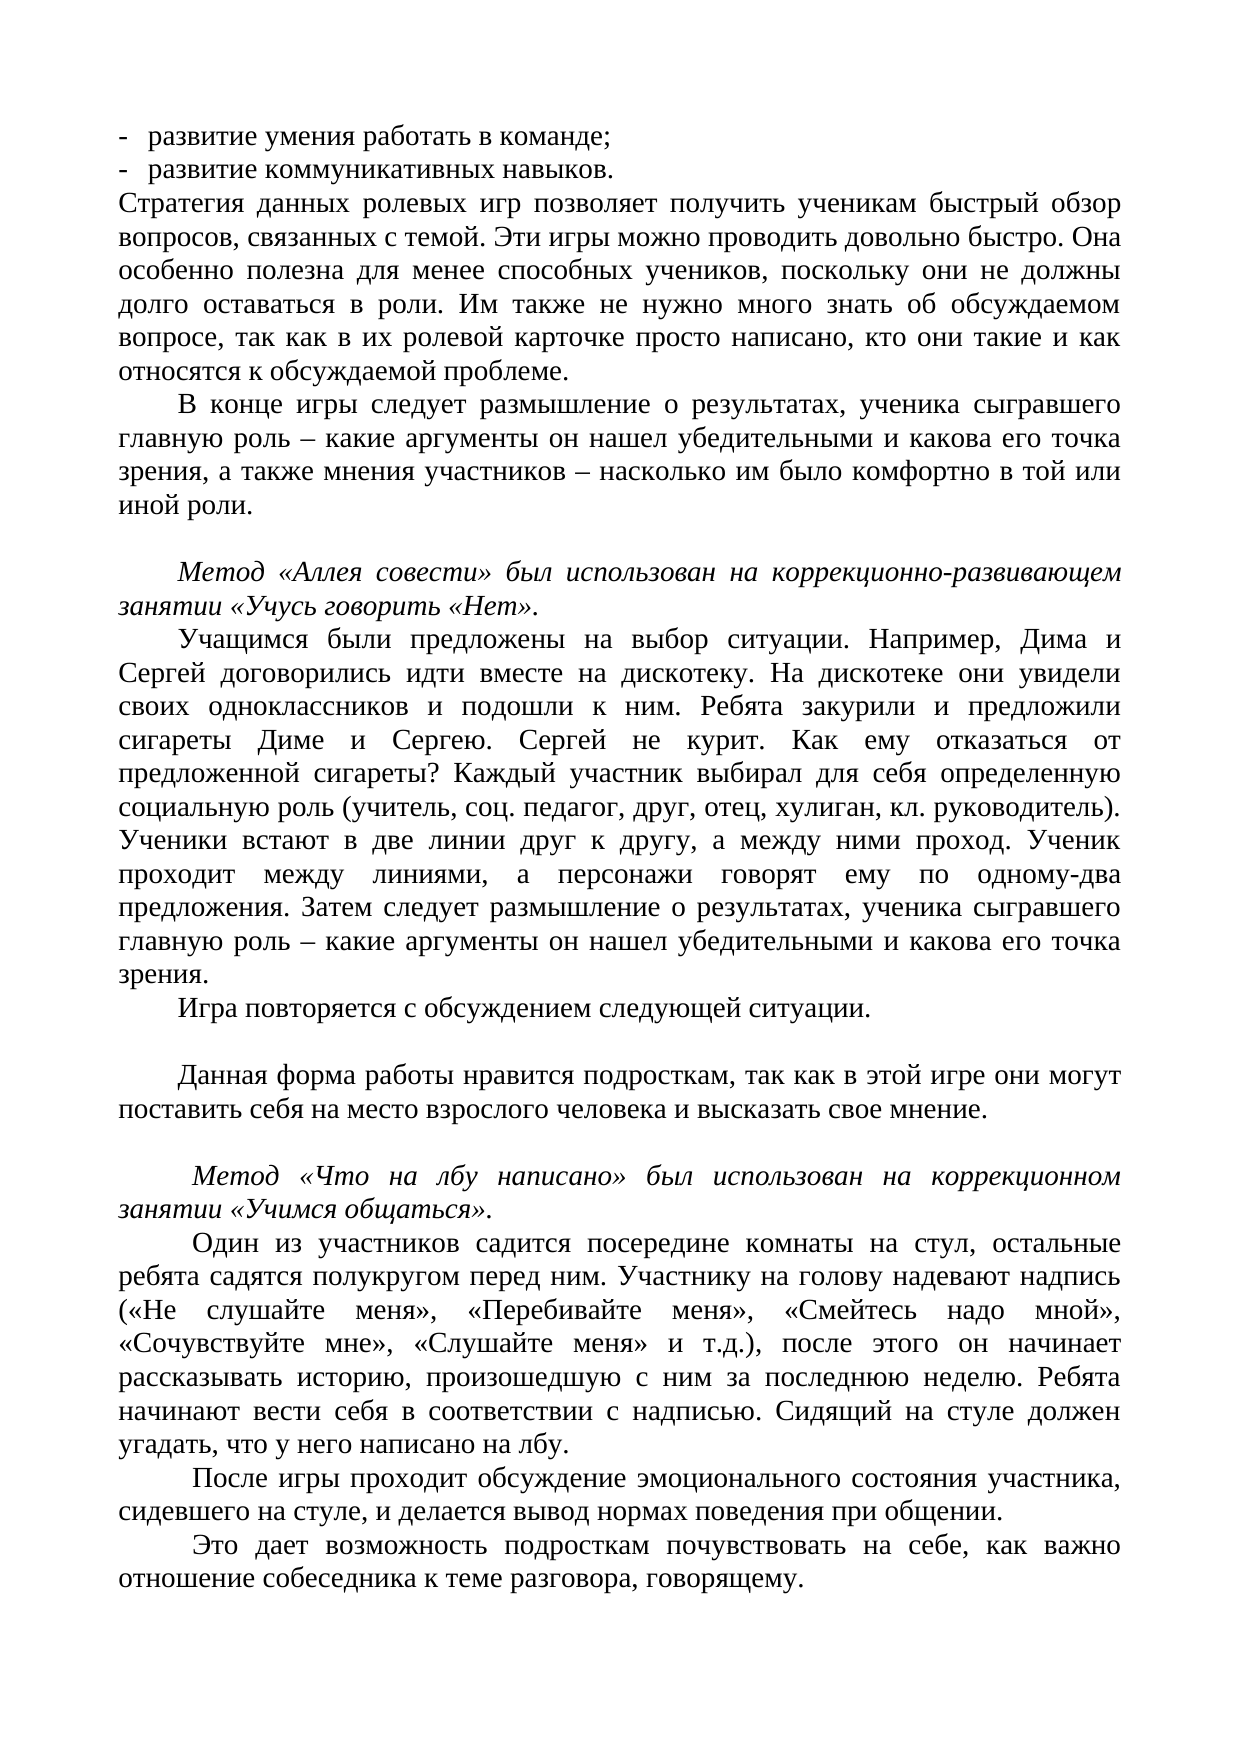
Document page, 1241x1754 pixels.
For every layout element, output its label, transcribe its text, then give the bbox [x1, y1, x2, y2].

text В конце игры следует размышление о результатах, ученика сыгравшего главную роль – какие аргументы он нашел убедительными и какова его точка зрения, а также мнения участников – насколько им было комфортно в той или иной роли. [118, 386, 1122, 521]
text Учащимся были предложены на выбор ситуации. Например, Дима и Сергей договорились идти вместе на дискотеку. На дискотеке они увидели своих одноклассников и подошли к ним. Ребята закурили и предложили сигареты Диме и Сергею. Сергей не курит. Как ему отказаться от предложенной сигареты? Каждый участник выбирал для себя определенную социальную роль (учитель, соц. педагог, друг, отец, хулиган, кл. руководитель). Ученики встают в две линии друг к другу, а между ними проход. Ученик проходит между линиями, а персонажи говорят ему по одному-два предложения. Затем следует размышление о результатах, ученика сыгравшего главную роль – какие аргументы он нашел убедительными и какова его точка зрения. [118, 621, 1122, 990]
list развитие умения работать в команде; [118, 118, 1122, 152]
text Игра повторяется с обсуждением следующей ситуации. [118, 990, 1122, 1024]
text Метод «Аллея совести» был использован на коррекционно-развивающем занятии «Учусь говорить «Нет». [118, 554, 1122, 621]
text Данная форма работы нравится подросткам, так как в этой игре они могут поставить себя на место взрослого человека и высказать свое мнение. [118, 1057, 1122, 1124]
text Стратегия данных ролевых игр позволяет получить ученикам быстрый обзор вопросов, связанных с темой. Эти игры можно проводить довольно быстро. Она особенно полезна для менее способных учеников, поскольку они не должны долго оставаться в роли. Им также не нужно много знать об обсуждаемом вопросе, так как в их ролевой карточке просто написано, кто они такие и как относятся к обсуждаемой проблеме. [118, 185, 1122, 386]
text После игры проходит обсуждение эмоционального состояния участника, сидевшего на стуле, и делается вывод нормах поведения при общении. [118, 1460, 1122, 1527]
text Это дает возможность подросткам почувствовать на себе, как важно отношение собеседника к теме разговора, говорящему. [118, 1527, 1122, 1594]
list развитие коммуникативных навыков. [118, 152, 1122, 185]
text Один из участников садится посередине комнаты на стул, остальные ребята садятся полукругом перед ним. Участнику на голову надевают надпись («Не слушайте меня», «Перебивайте меня», «Смейтесь надо мной», «Сочувствуйте мне», «Слушайте меня» и т.д.), после этого он начинает рассказывать историю, произошедшую с ним за последнюю неделю. Ребята начинают вести себя в соответствии с надписью. Сидящий на стуле должен угадать, что у него написано на лбу. [118, 1225, 1122, 1460]
text Метод «Что на лбу написано» был использован на коррекционном занятии «Учимся общаться». [118, 1158, 1122, 1225]
